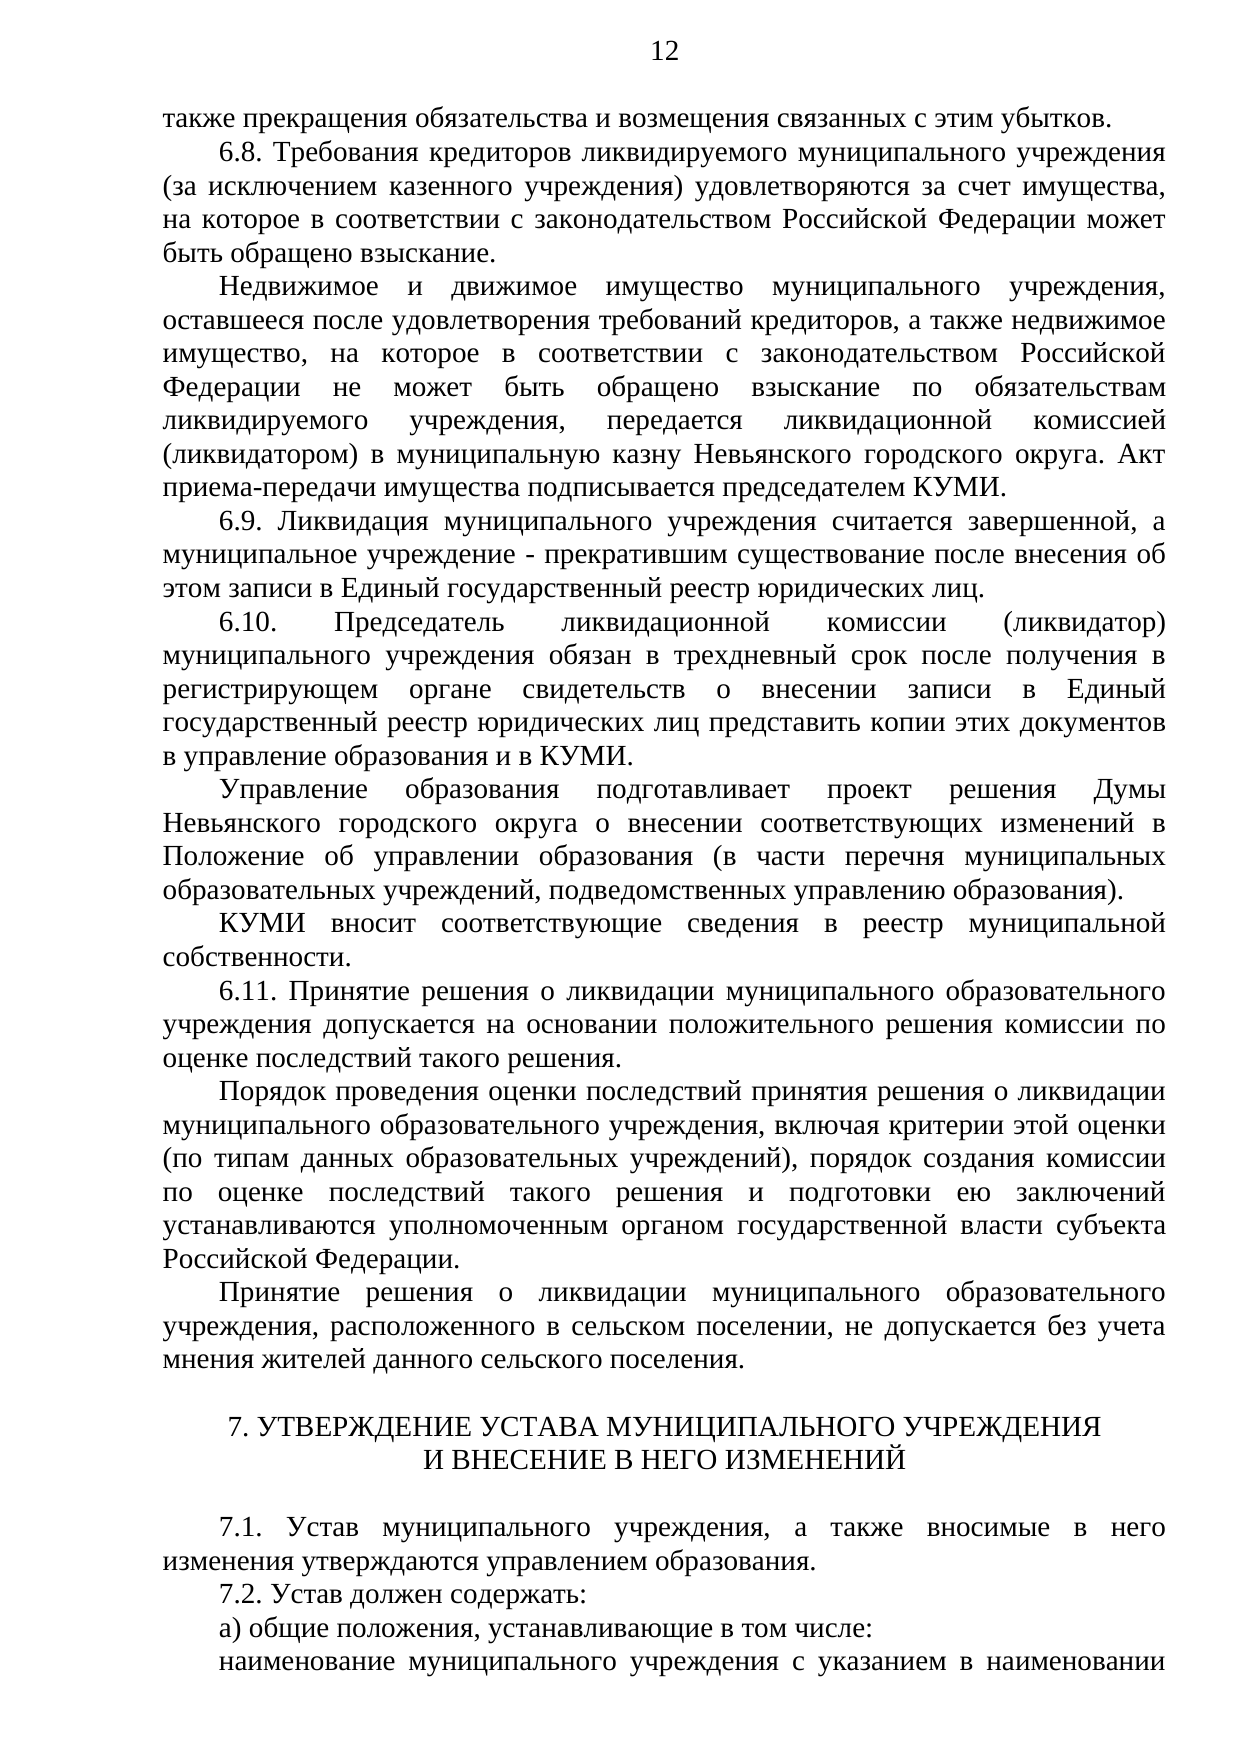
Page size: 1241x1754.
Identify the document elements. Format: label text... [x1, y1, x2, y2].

text Принятие решения о ликвидации муниципального образовательного учреждения, расположенного в сельском поселении, не допускается без учета мнения жителей данного сельского поселения. [162, 1274, 1167, 1375]
text Порядок проведения оценки последствий принятия решения о ликвидации муниципального образовательного учреждения, включая критерии этой оценки (по типам данных образовательных учреждений), порядок создания комиссии по оценке последствий такого решения и подготовки ею заключений устанавливаются уполномоченным органом государственной власти субъекта Российской Федерации. [162, 1073, 1167, 1274]
text 7. УТВЕРЖДЕНИЕ УСТАВА МУНИЦИПАЛЬНОГО УЧРЕЖДЕНИЯ [162, 1409, 1167, 1442]
text И ВНЕСЕНИЕ В НЕГО ИЗМЕНЕНИЙ [162, 1442, 1167, 1476]
text 6.11. Принятие решения о ликвидации муниципального образовательного учреждения допускается на основании положительного решения комиссии по оценке последствий такого решения. [162, 973, 1167, 1073]
text 7.2. Устав должен содержать: [162, 1576, 1167, 1610]
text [162, 101, 1167, 134]
text 6.8. Требования кредиторов ликвидируемого муниципального учреждения (за исключением казенного учреждения) удовлетворяются за счет имущества, на которое в соответствии с законодательством Российской Федерации может быть обращено взыскание. [162, 134, 1167, 268]
text Управление образования подготавливает проект решения Думы Невьянского городского округа о внесении соответствующих изменений в Положение об управлении образования (в части перечня муниципальных образовательных учреждений, подведомственных управлению образования). [162, 771, 1167, 906]
text Недвижимое и движимое имущество муниципального учреждения, оставшееся после удовлетворения требований кредиторов, а также недвижимое имущество, на которое в соответствии с законодательством Российской Федерации не может быть обращено взыскание по обязательствам ликвидируемого учреждения, передается ликвидационной комиссией (ликвидатором) в муниципальную казну Невьянского городского округа. Акт приема-передачи имущества подписывается председателем КУМИ. [162, 268, 1167, 503]
text а) общие положения, устанавливающие в том числе: [162, 1610, 1167, 1643]
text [162, 1643, 1167, 1677]
text КУМИ вносит соответствующие сведения в реестр муниципальной собственности. [162, 906, 1167, 973]
text 6.10. Председатель ликвидационной комиссии (ликвидатор) муниципального учреждения обязан в трехдневный срок после получения в регистрирующем органе свидетельств о внесении записи в Единый государственный реестр юридических лиц представить копии этих документов в управление образования и в КУМИ. [162, 604, 1167, 771]
text 6.9. Ликвидация муниципального учреждения считается завершенной, а муниципальное учреждение - прекратившим существование после внесения об этом записи в Единый государственный реестр юридических лиц. [162, 503, 1167, 604]
text 7.1. Устав муниципального учреждения, а также вносимые в него изменения утверждаются управлением образования. [162, 1509, 1167, 1576]
